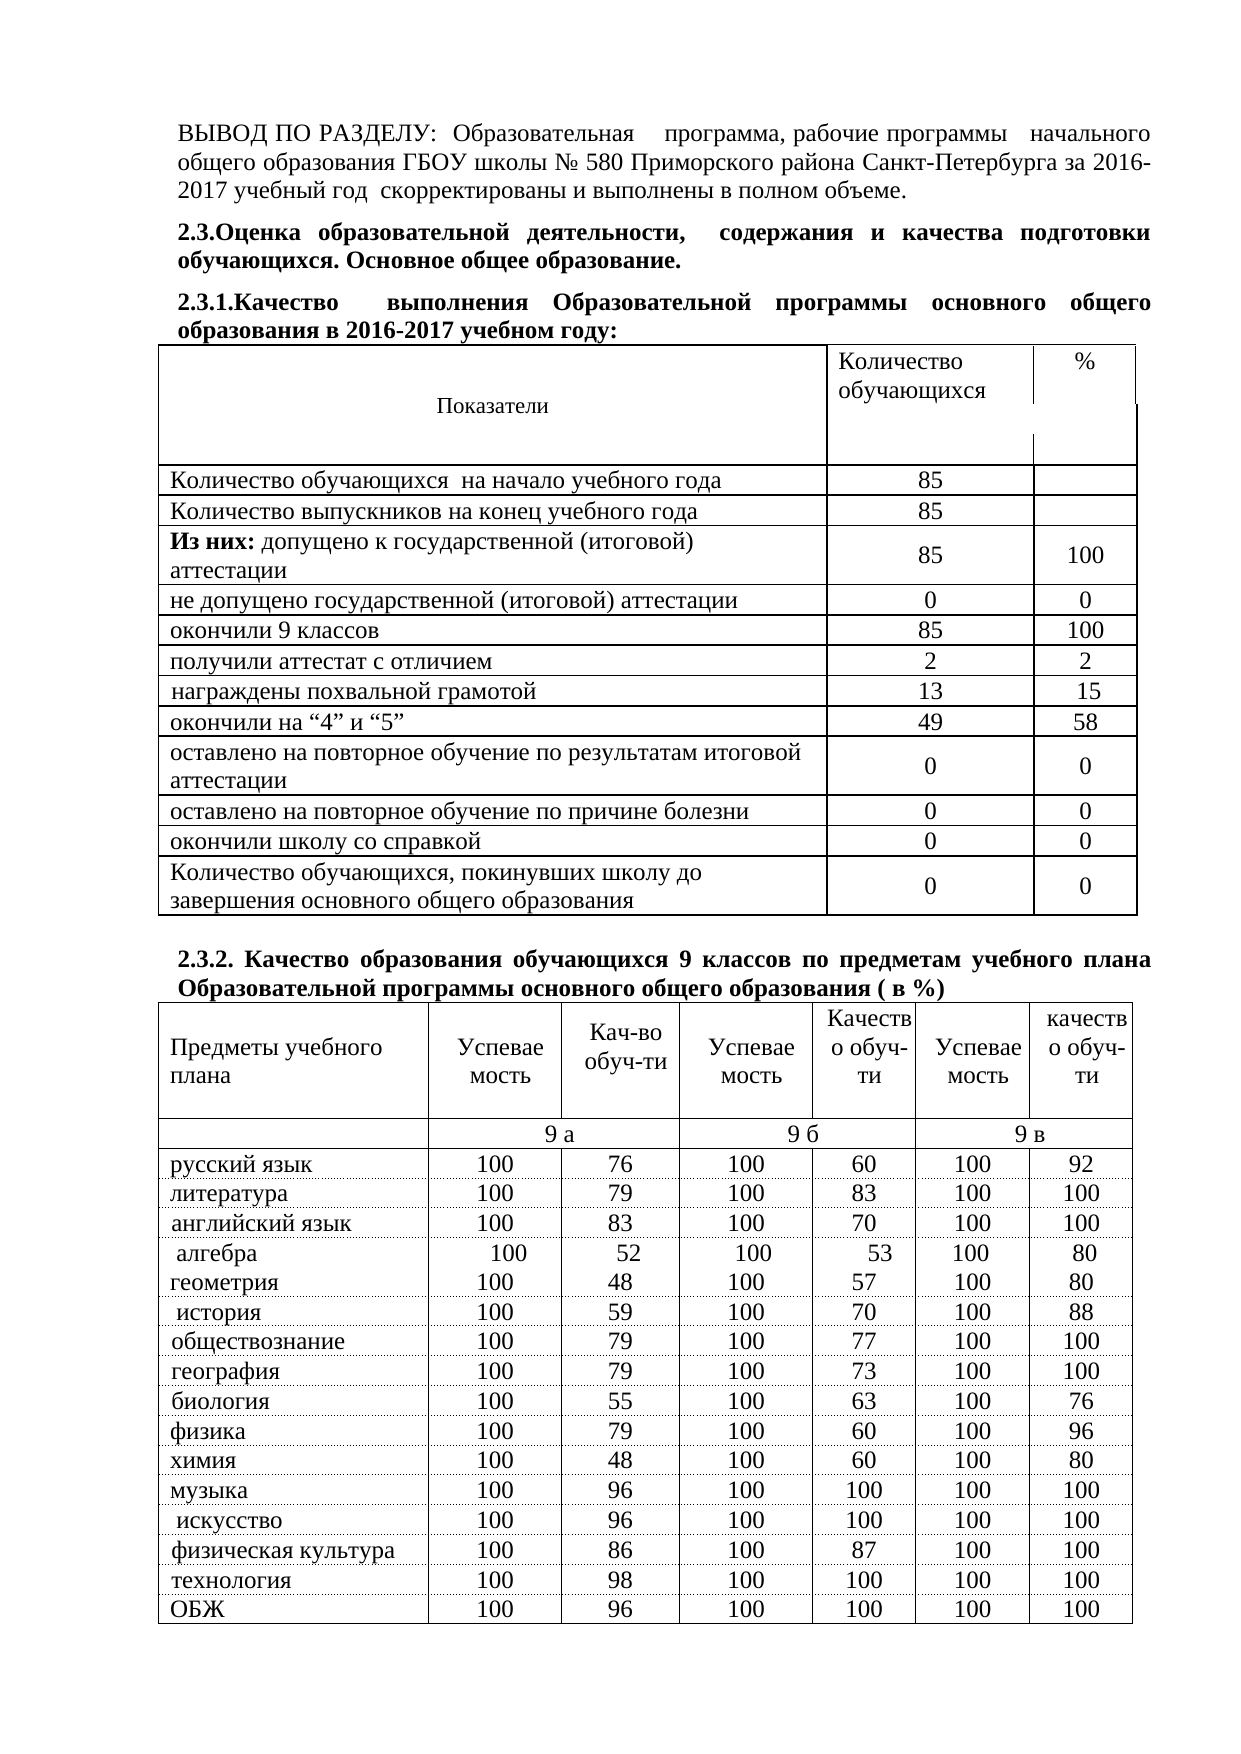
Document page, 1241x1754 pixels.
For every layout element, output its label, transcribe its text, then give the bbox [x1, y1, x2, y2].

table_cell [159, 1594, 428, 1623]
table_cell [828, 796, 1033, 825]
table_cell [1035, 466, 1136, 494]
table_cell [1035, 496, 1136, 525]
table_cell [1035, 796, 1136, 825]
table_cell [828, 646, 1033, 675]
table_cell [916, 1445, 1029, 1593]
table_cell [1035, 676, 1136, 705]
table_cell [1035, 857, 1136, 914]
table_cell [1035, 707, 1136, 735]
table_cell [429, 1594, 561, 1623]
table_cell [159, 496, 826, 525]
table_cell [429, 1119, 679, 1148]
text 2.3.2. Качество образования обучающихся 9 классов по предметам учебного плана Образовательной программы основного общего образования ( в %) [177, 944, 1152, 1002]
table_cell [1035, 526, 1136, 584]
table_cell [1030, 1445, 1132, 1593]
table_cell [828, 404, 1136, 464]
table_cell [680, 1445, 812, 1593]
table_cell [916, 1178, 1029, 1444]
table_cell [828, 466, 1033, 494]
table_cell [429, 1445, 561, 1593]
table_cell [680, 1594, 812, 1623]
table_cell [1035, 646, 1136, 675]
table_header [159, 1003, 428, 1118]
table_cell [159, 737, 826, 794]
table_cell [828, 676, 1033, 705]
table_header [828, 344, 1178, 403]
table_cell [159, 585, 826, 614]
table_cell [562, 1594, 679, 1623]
subtitle 2.3.1.Качество выполнения Образовательной программы основного общего образования в 2016-2017 учебном году: [177, 287, 1152, 344]
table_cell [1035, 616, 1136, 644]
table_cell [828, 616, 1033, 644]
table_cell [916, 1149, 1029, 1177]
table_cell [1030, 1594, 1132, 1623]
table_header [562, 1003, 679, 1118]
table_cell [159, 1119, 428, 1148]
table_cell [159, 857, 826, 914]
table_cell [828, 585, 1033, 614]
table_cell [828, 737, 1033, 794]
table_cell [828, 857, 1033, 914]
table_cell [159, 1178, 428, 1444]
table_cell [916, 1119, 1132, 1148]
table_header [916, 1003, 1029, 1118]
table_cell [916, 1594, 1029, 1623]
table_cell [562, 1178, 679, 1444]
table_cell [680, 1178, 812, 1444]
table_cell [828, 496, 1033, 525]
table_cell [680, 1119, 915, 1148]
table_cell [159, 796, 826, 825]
text 2.3.Оценка образовательной деятельности, содержания и качества подготовки обучающихся. Основное общее образование. [177, 217, 1152, 274]
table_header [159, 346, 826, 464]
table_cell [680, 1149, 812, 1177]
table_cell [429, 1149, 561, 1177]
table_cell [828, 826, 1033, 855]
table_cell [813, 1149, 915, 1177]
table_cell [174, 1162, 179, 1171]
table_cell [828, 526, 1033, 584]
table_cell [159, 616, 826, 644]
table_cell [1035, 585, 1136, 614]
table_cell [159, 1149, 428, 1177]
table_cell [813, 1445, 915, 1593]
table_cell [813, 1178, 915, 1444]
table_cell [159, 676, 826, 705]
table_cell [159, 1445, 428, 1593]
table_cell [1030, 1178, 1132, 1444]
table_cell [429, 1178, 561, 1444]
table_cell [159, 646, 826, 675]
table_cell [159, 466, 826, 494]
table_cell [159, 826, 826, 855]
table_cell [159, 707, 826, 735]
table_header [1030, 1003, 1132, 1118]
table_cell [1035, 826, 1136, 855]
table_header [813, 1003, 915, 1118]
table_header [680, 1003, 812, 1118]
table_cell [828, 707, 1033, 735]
text ВЫВОД ПО РАЗДЕЛУ: Образовательная программа, рабочие программы начального общего образования ГБОУ школы № 580 Приморского района Санкт-Петербурга за 2016-2017 учебный год скорректированы и выполнены в полном объеме. [177, 118, 1152, 204]
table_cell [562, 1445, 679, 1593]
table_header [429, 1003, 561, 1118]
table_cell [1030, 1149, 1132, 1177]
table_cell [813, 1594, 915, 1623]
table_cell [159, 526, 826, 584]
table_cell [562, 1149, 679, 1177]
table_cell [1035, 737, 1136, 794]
